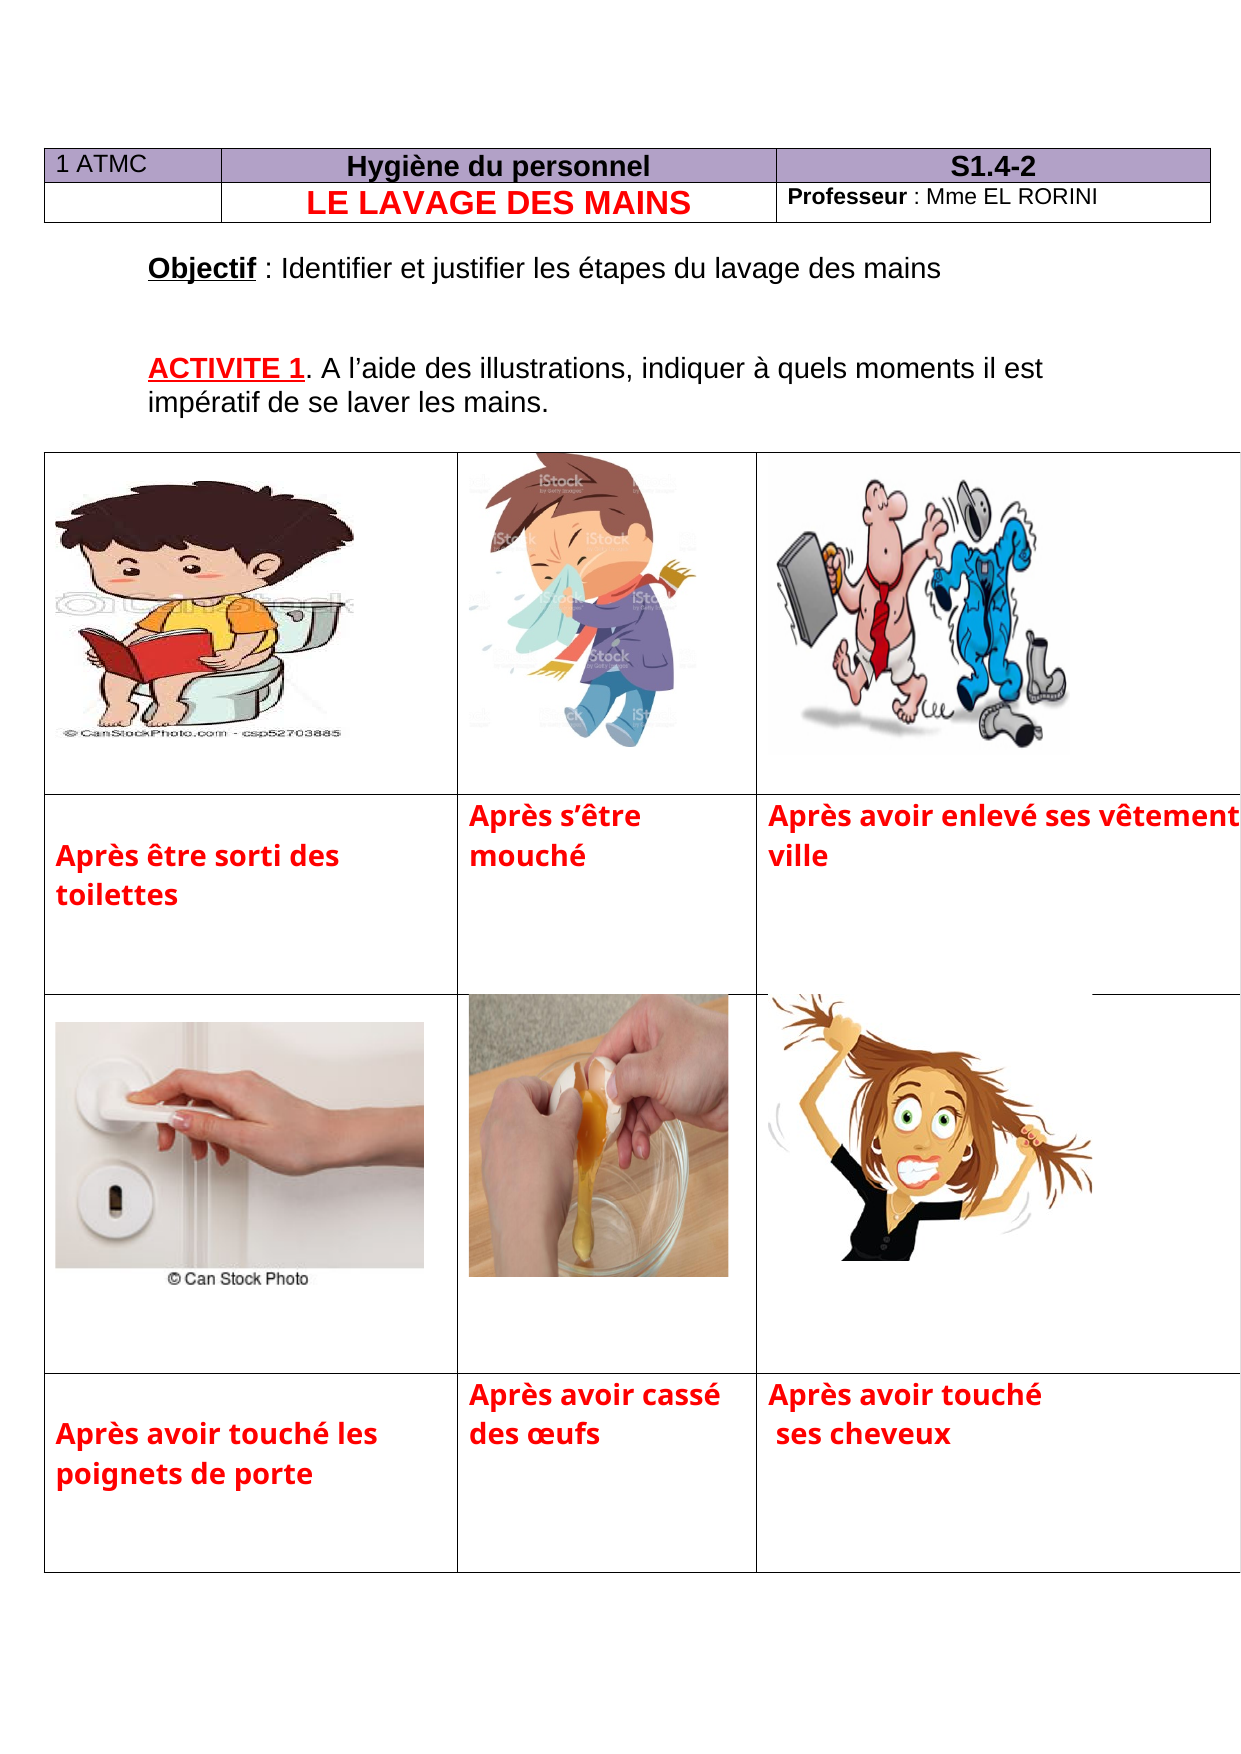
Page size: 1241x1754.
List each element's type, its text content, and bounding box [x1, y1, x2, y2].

picture [468, 994, 729, 1277]
picture [768, 994, 1093, 1261]
picture [768, 453, 1070, 755]
table_cell Professeur : Mme EL RORINI [777, 183, 1210, 222]
table_cell LE LAVAGE DES MAINS [222, 183, 776, 222]
table_header [757, 453, 1240, 794]
table_cell Après être sorti des toilettes [45, 795, 457, 993]
table_cell [757, 995, 1240, 1373]
table_header Hygiène du personnel [222, 149, 776, 182]
table_header 1 ATMC [45, 149, 221, 182]
text ACTIVITE 1. A l’aide des illustrations, indiquer à quels moments il est impératif de se laver les mains. [148, 351, 1093, 418]
table_cell [45, 995, 457, 1373]
text Objectif : Identifier et justifier les étapes du lavage des mains [148, 251, 1093, 284]
picture [55, 481, 354, 738]
table_cell Après avoir enlevé ses vêtements de ville [757, 795, 1240, 993]
table_cell Après s’être mouché [458, 795, 756, 993]
picture [55, 1022, 424, 1289]
table_header S1.4-2 [777, 149, 1210, 182]
table_cell Après avoir touché les poignets de porte [45, 1374, 457, 1572]
table_cell [458, 995, 756, 1373]
table_cell Après avoir touché ses cheveux [757, 1374, 1240, 1572]
picture [468, 453, 697, 747]
table_header [458, 453, 756, 794]
table_header [45, 453, 457, 794]
table_cell [45, 183, 221, 222]
table_cell Après avoir cassé des œufs [458, 1374, 756, 1572]
